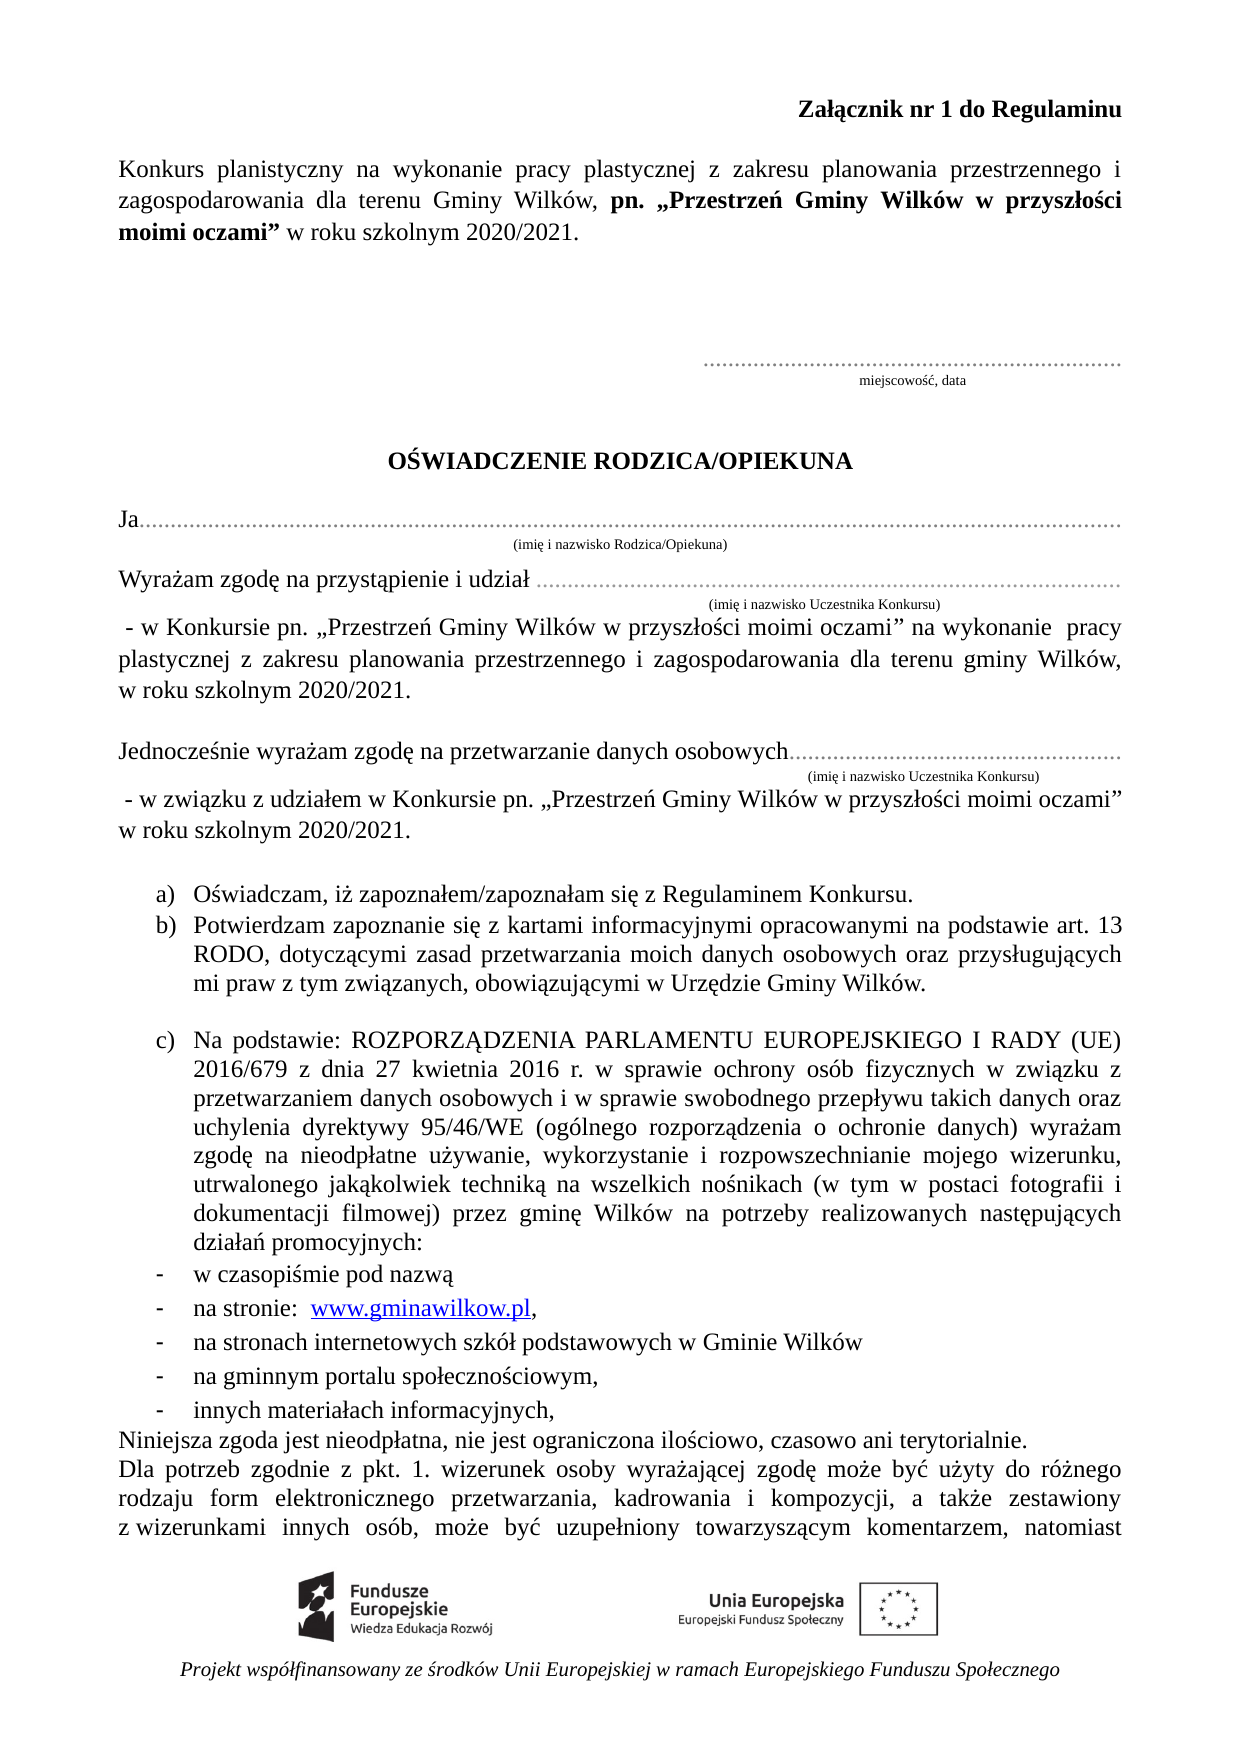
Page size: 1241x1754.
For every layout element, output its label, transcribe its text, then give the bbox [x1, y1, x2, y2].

text (imię i nazwisko Uczestnika Konkursu) [709, 596, 1122, 612]
text Ja [118, 504, 1122, 533]
text (imię i nazwisko Uczestnika Konkursu) [768, 767, 1122, 784]
picture [281, 1553, 959, 1658]
list innych materiałach informacyjnych, [156, 1392, 1122, 1426]
list Potwierdzam zapoznanie się z kartami informacyjnymi opracowanymi na podstawie art. 13 RODO, dotyczącymi zasad przetwarzania moich danych osobowych oraz przysługujących mi praw z tym związanych, obowiązującymi w Urzędzie Gminy Wilków. [156, 910, 1122, 997]
list na stronie: www.gminawilkow.pl, [156, 1289, 1122, 1323]
text Niniejsza zgoda jest nieodpłatna, nie jest ograniczona ilościowo, czasowo ani terytorialnie. [118, 1426, 1122, 1454]
text Jednocześnie wyrażam zgodę na przetwarzanie danych osobowych [118, 736, 1122, 764]
list na gminnym portalu społecznościowym, [156, 1357, 1122, 1392]
text miejscowość, data [703, 372, 1122, 389]
text Załącznik nr 1 do Regulaminu [118, 94, 1122, 122]
text Konkurs planistyczny na wykonanie pracy plastycznej z zakresu planowania przestrzennego i zagospodarowania dla terenu Gminy Wilków, pn. „Przestrzeń Gminy Wilków w przyszłości moimi oczami” w roku szkolnym 2020/2021. [118, 154, 1122, 246]
list w czasopiśmie pod nazwą [156, 1255, 1122, 1289]
list na stronach internetowych szkół podstawowych w Gminie Wilków [156, 1323, 1122, 1357]
list Oświadczam, iż zapoznałem/zapoznałam się z Regulaminem Konkursu. [156, 879, 1122, 907]
text (imię i nazwisko Rodzica/Opiekuna) [118, 535, 1122, 552]
text - w związku z udziałem w Konkursie pn. „Przestrzeń Gminy Wilków w przyszłości moimi oczami” w roku szkolnym 2020/2021. [118, 784, 1122, 844]
text Wyrażam zgodę na przystąpienie i udział [118, 564, 1122, 593]
list Na podstawie: ROZPORZĄDZENIA PARLAMENTU EUROPEJSKIEGO I RADY (UE) 2016/679 z dnia 27 kwietnia 2016 r. w sprawie ochrony osób fizycznych w związku z przetwarzaniem danych osobowych i w sprawie swobodnego przepływu takich danych oraz uchylenia dyrektywy 95/46/WE (ogólnego rozporządzenia o ochronie danych) wyrażam zgodę na nieodpłatne używanie, wykorzystanie i rozpowszechnianie mojego wizerunku, utrwalonego jakąkolwiek techniką na wszelkich nośnikach (w tym w postaci fotografii i dokumentacji filmowej) przez gminę Wilków na potrzeby realizowanych następujących działań promocyjnych: [156, 1025, 1122, 1255]
text OŚWIADCZENIE RODZICA/OPIEKUNA [118, 446, 1122, 475]
text - w Konkursie pn. „Przestrzeń Gminy Wilków w przyszłości moimi oczami” na wykonanie pracy plastycznej z zakresu planowania przestrzennego i zagospodarowania dla terenu gminy Wilków, w roku szkolnym 2020/2021. [118, 612, 1122, 704]
